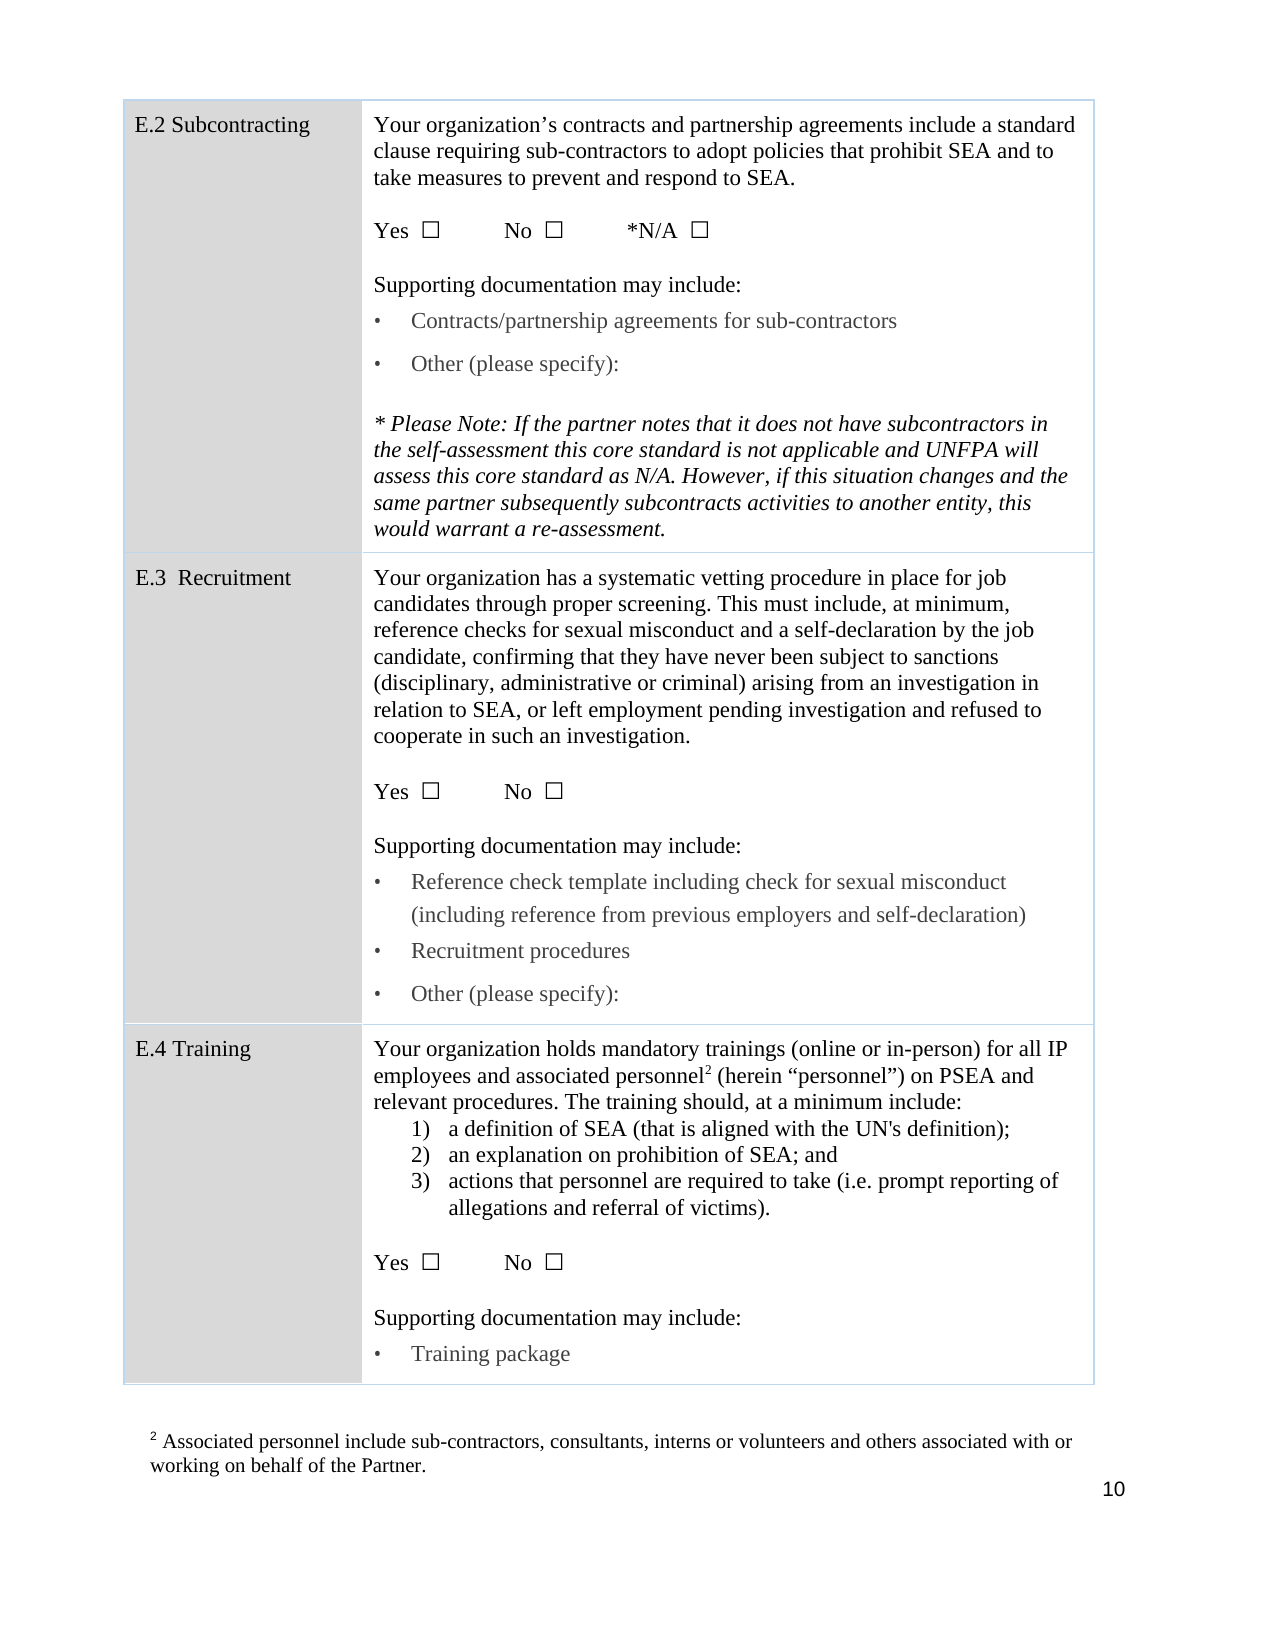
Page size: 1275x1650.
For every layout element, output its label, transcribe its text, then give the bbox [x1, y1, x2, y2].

table_cell Your organization has a systematic vetting procedure in place for job candidates through proper screening. This must include, at minimum, reference checks for sexual misconduct and a self-declaration by the job candidate, confirming that they have never been subject to sanctions (disciplinary, administrative or criminal) arising from an investigation in relation to SEA, or left employment pending investigation and refused to cooperate in such an investigation. Yes No Supporting documentation may include: Reference check template including check for sexual misconduct (including reference from previous employers and self-declaration) Recruitment procedures Other (please specify): [363, 553, 1093, 1023]
table_cell E.4 Training [125, 1025, 362, 1383]
table_cell E.3 Recruitment [125, 553, 362, 1023]
table_cell Your organization’s contracts and partnership agreements include a standard clause requiring sub-contractors to adopt policies that prohibit SEA and to take measures to prevent and respond to SEA. Yes No *N/A Supporting documentation may include: Contracts/partnership agreements for sub-contractors Other (please specify): * Please Note: If the partner notes that it does not have subcontractors in the self-assessment this core standard is not applicable and UNFPA will assess this core standard as N/A. However, if this situation changes and the same partner subsequently subcontracts activities to another entity, this would warrant a re-assessment. [363, 101, 1093, 552]
table_cell E.2 Subcontracting [125, 101, 362, 552]
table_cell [363, 1025, 1093, 1383]
